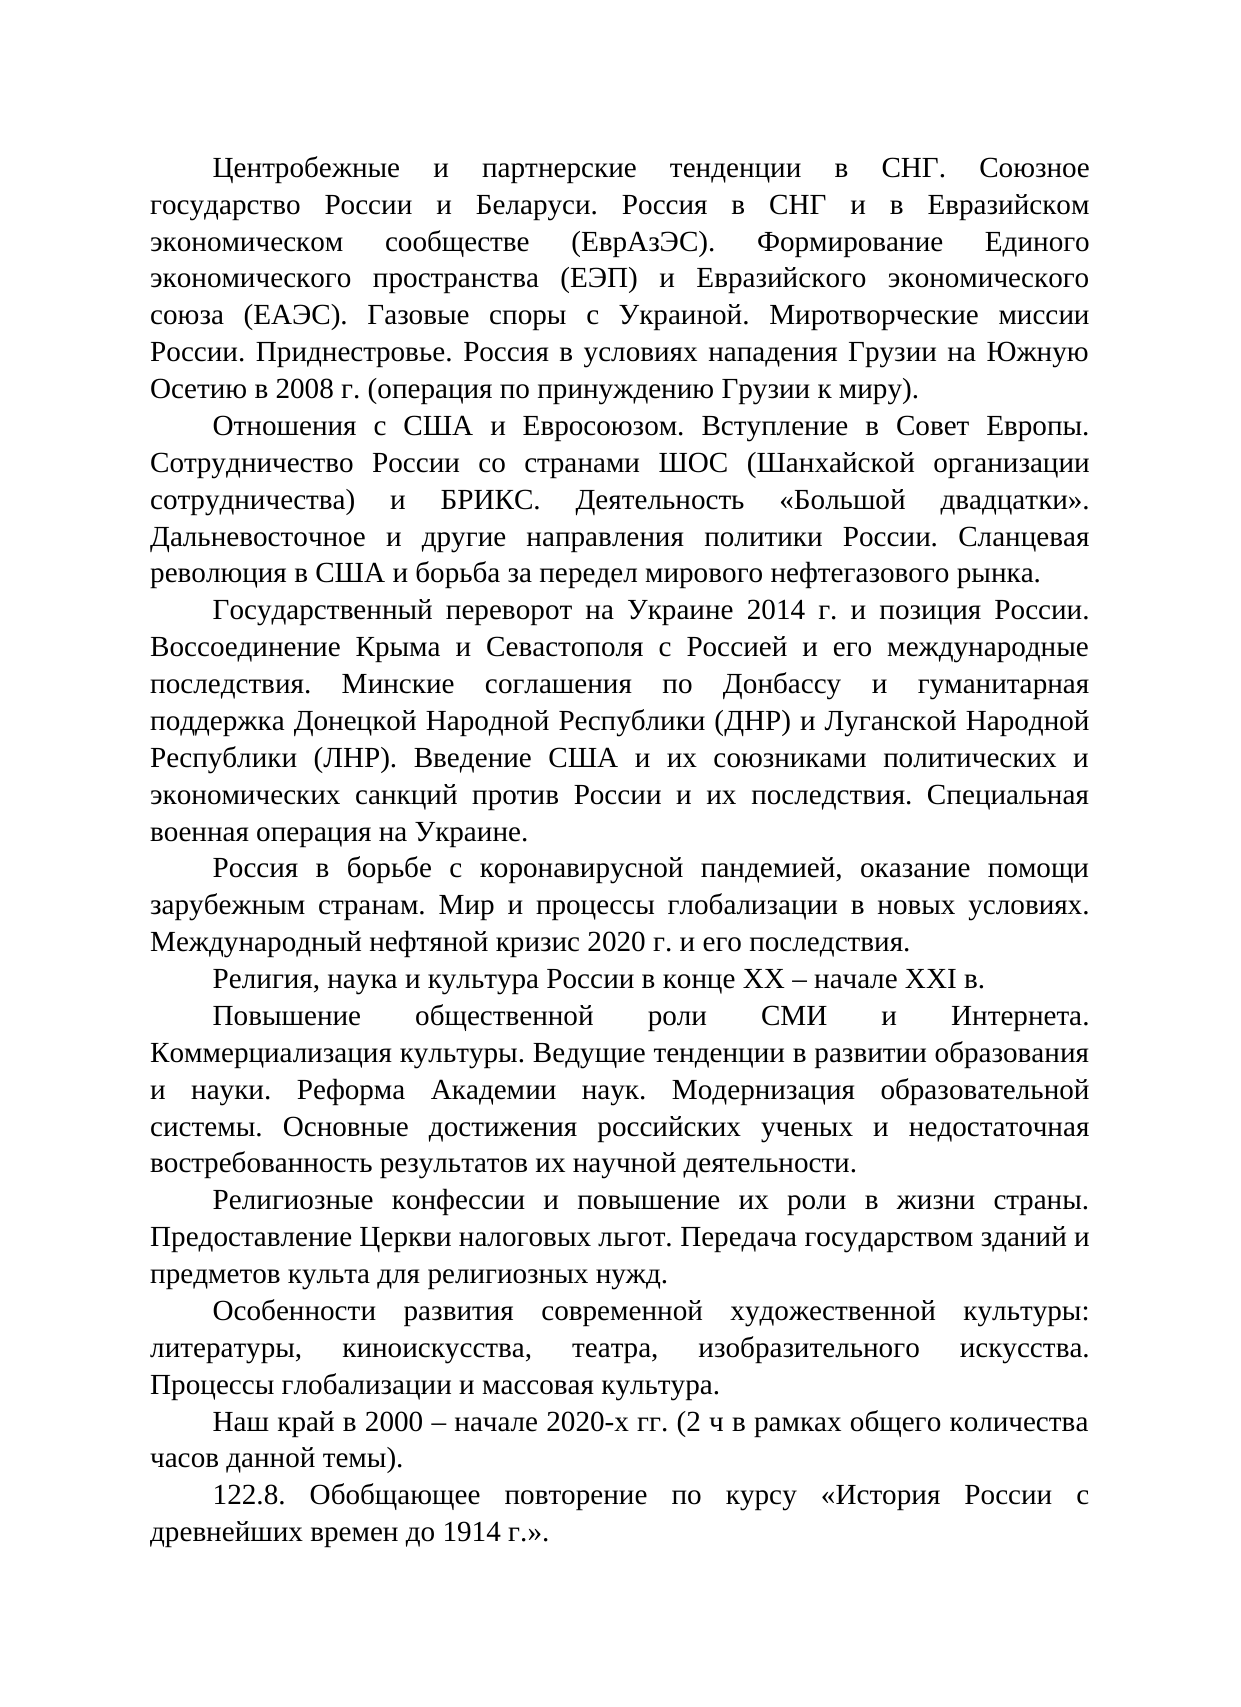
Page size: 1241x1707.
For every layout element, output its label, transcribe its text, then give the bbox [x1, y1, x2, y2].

text Наш край в 2000 – начале 2020-х гг. (2 ч в рамках общего количества часов данной темы). [150, 1404, 1090, 1474]
text Центробежные и партнерские тенденции в СНГ. Союзное государство России и Беларуси. Россия в СНГ и в Евразийском экономическом сообществе (ЕврАзЭС). Формирование Единого экономического пространства (ЕЭП) и Евразийского экономического союза (ЕАЭС). Газовые споры с Украиной. Миротворческие миссии России. Приднестровье. Россия в условиях нападения Грузии на Южную Осетию в 2008 г. (операция по принуждению Грузии к миру). [150, 150, 1090, 405]
text Россия в борьбе с коронавирусной пандемией, оказание помощи зарубежным странам. Мир и процессы глобализации в новых условиях. Международный нефтяной кризис 2020 г. и его последствия. [150, 851, 1090, 958]
text Религия, наука и культура России в конце XX – начале XXI в. [150, 961, 1090, 995]
text Отношения с США и Евросоюзом. Вступление в Совет Европы. Сотрудничество России со странами ШОС (Шанхайской организации сотрудничества) и БРИКС. Деятельность «Большой двадцатки». Дальневосточное и другие направления политики России. Сланцевая революция в США и борьба за передел мирового нефтегазового рынка. [150, 408, 1090, 589]
text Повышение общественной роли СМИ и Интернета. Коммерциализация культуры. Ведущие тенденции в развитии образования и науки. Реформа Академии наук. Модернизация образовательной системы. Основные достижения российских ученых и недостаточная востребованность результатов их научной деятельности. [150, 998, 1090, 1179]
text Особенности развития современной художественной культуры: литературы, киноискусства, театра, изобразительного искусства. Процессы глобализации и массовая культура. [150, 1293, 1090, 1400]
text Религиозные конфессии и повышение их роли в жизни страны. Предоставление Церкви налоговых льгот. Передача государством зданий и предметов культа для религиозных нужд. [150, 1182, 1090, 1290]
text 122.8. Обобщающее повторение по курсу «История России с древнейших времен до 1914 г.». [150, 1477, 1090, 1548]
text Государственный переворот на Украине 2014 г. и позиция России. Воссоединение Крыма и Севастополя с Россией и его международные последствия. Минские соглашения по Донбассу и гуманитарная поддержка Донецкой Народной Республики (ДНР) и Луганской Народной Республики (ЛНР). Введение США и их союзниками политических и экономических санкций против России и их последствия. Специальная военная операция на Украине. [150, 592, 1090, 847]
